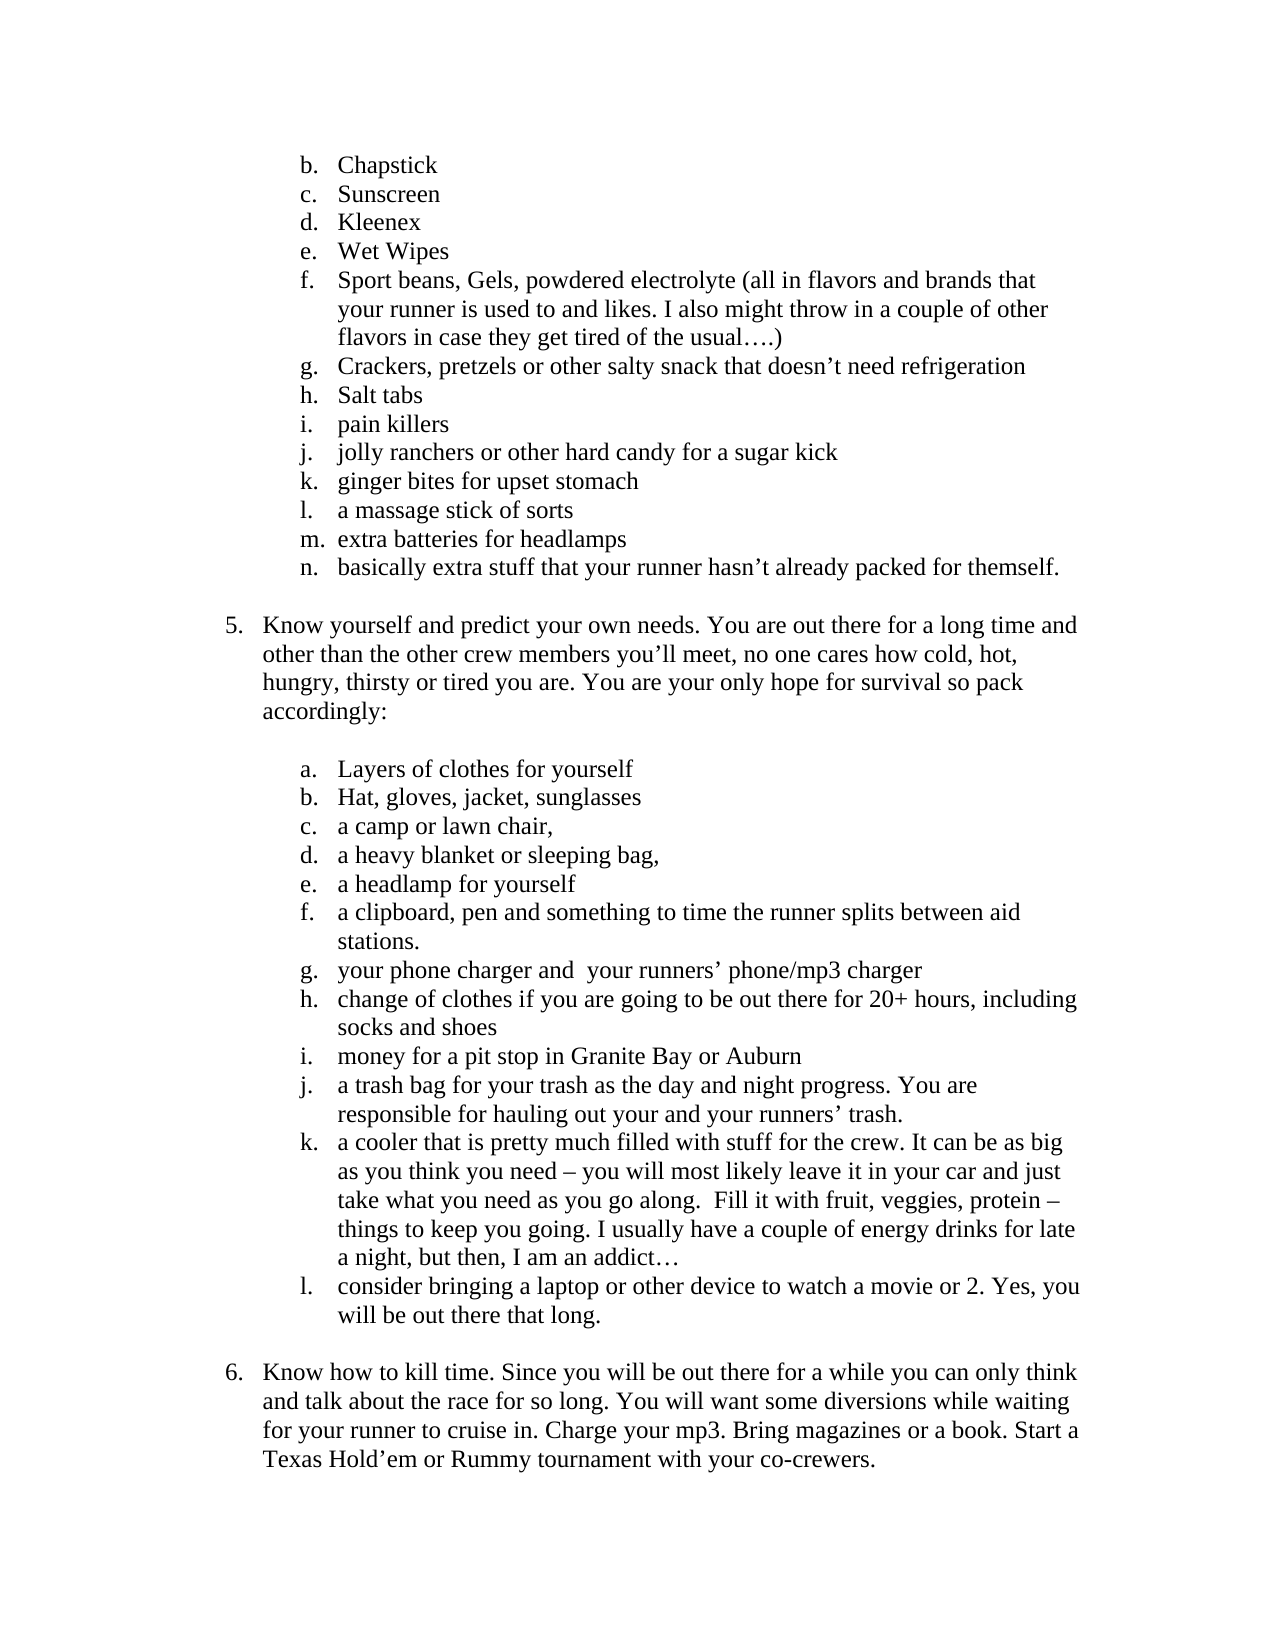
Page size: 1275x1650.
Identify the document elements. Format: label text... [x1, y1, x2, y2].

list a massage stick of sorts [300, 495, 1087, 524]
list a camp or lawn chair, [300, 811, 1087, 840]
list pain killers [300, 409, 1087, 437]
list your phone charger and your runners’ phone/mp3 charger [300, 955, 1087, 984]
list change of clothes if you are going to be out there for 20+ hours, including socks and shoes [300, 984, 1087, 1041]
list a headlamp for yourself [300, 869, 1087, 897]
list Sunscreen [300, 179, 1087, 207]
list money for a pit stop in Granite Bay or Auburn [300, 1041, 1087, 1070]
list a cooler that is pretty much filled with stuff for the crew. It can be as big as you think you need – you will most likely leave it in your car and just take what you need as you go along. Fill it with fruit, veggies, protein – things to keep you going. I usually have a couple of energy drinks for late a night, but then, I am an addict… [300, 1127, 1087, 1271]
list Hat, gloves, jacket, sunglasses [300, 782, 1087, 811]
list jolly ranchers or other hard candy for a sugar kick [300, 437, 1087, 466]
list extra batteries for headlamps [300, 524, 1087, 552]
list a clipboard, pen and something to time the runner splits between aid stations. [300, 897, 1087, 955]
list Kleenex [300, 207, 1087, 236]
list Wet Wipes [300, 236, 1087, 265]
list Layers of clothes for yourself [300, 754, 1087, 782]
list ginger bites for upset stomach [300, 466, 1087, 495]
list a trash bag for your trash as the day and night progress. You are responsible for hauling out your and your runners’ trash. [300, 1070, 1087, 1127]
list Sport beans, Gels, powdered electrolyte (all in flavors and brands that your runner is used to and likes. I also might throw in a couple of other flavors in case they get tired of the usual….) [300, 265, 1087, 351]
list Chapstick [300, 150, 1087, 179]
list Salt tabs [300, 380, 1087, 409]
list Know how to kill time. Since you will be out there for a while you can only think and talk about the race for so long. You will want some diversions while waiting for your runner to cruise in. Charge your mp3. Bring magazines or a book. Start a Texas Hold’em or Rummy tournament with your co-crewers. [225, 1357, 1087, 1472]
list consider bringing a laptop or other device to watch a movie or 2. Yes, you will be out there that long. [300, 1271, 1087, 1329]
list Crackers, pretzels or other salty snack that doesn’t need refrigeration [300, 351, 1087, 380]
list basically extra stuff that your runner hasn’t already packed for themself. [300, 552, 1087, 581]
list a heavy blanket or sleeping bag, [300, 840, 1087, 869]
list Know yourself and predict your own needs. You are out there for a long time and other than the other crew members you’ll meet, no one cares how cold, hot, hungry, thirsty or tired you are. You are your only hope for survival so pack accordingly: [225, 610, 1087, 725]
